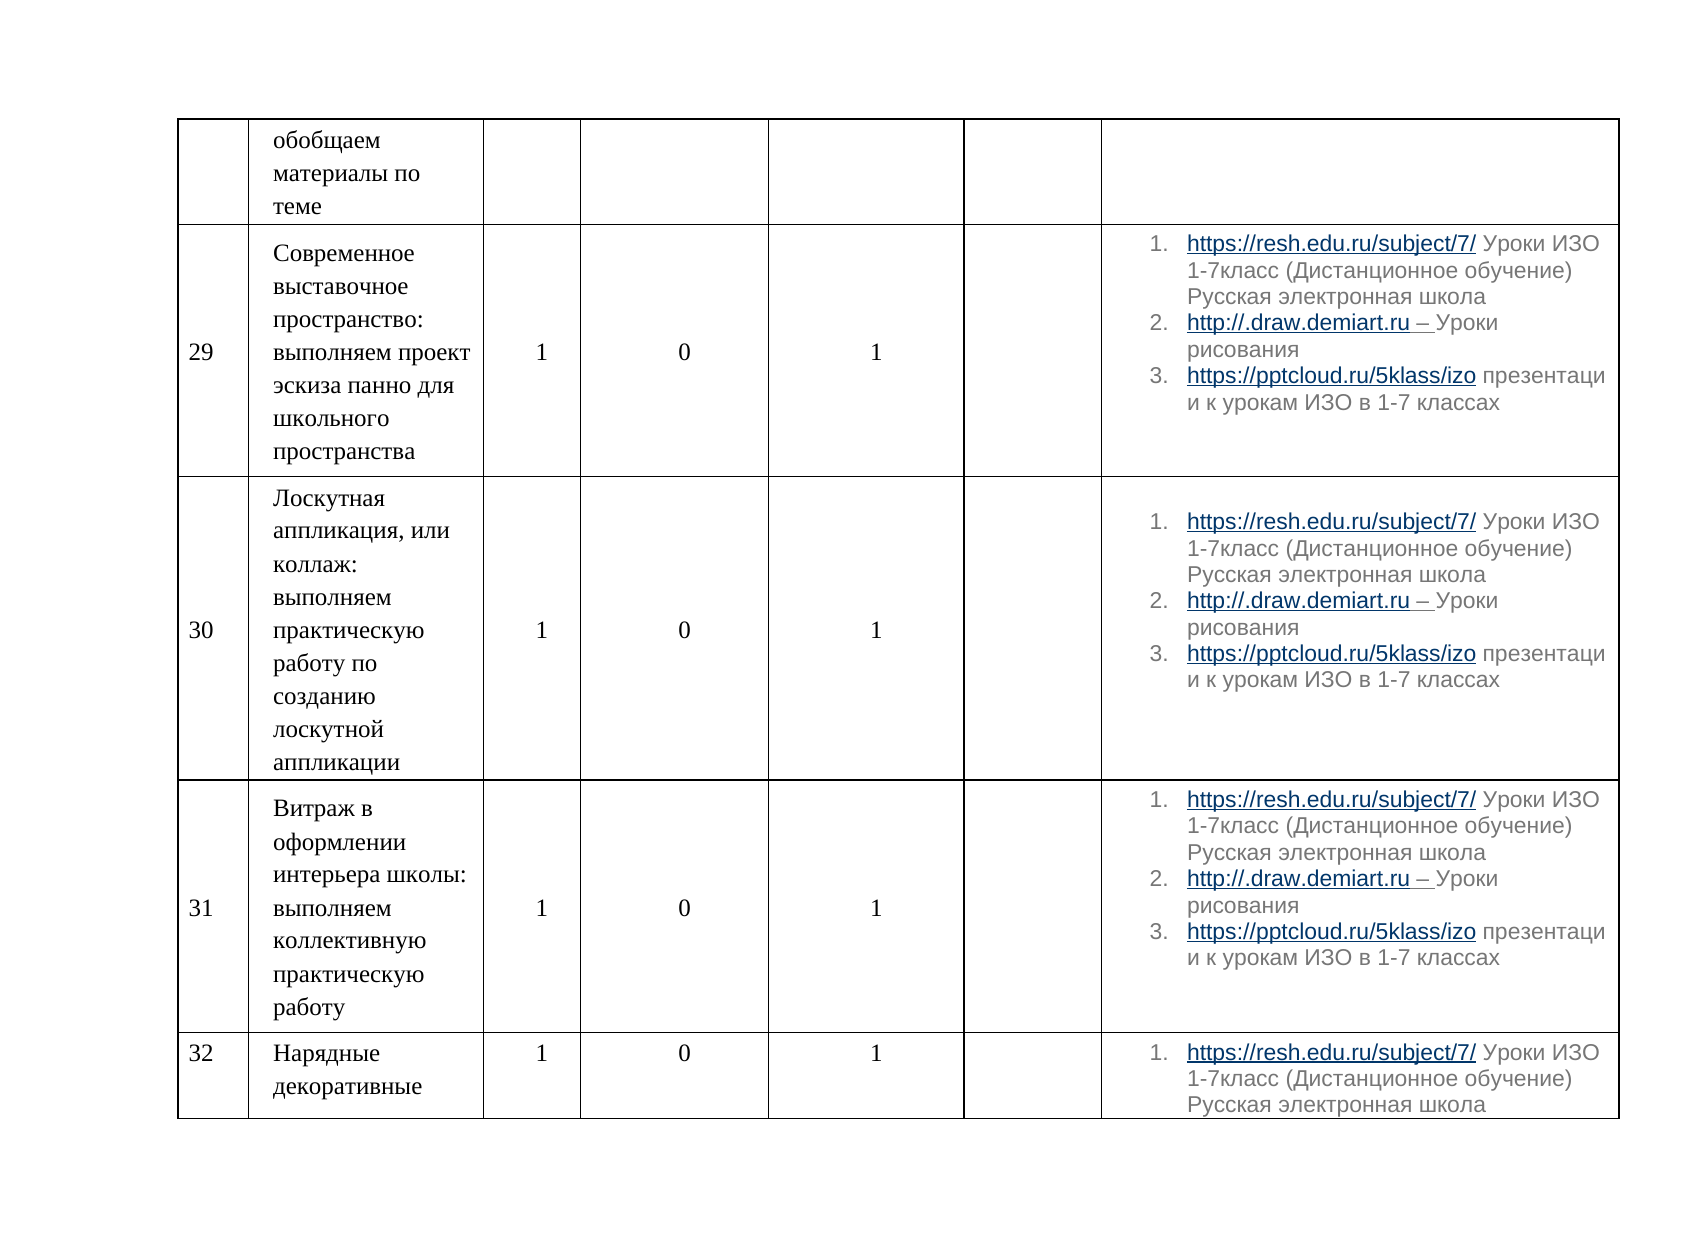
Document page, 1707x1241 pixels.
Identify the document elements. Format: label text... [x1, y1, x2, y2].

table_cell Лоскутная аппликация, или коллаж: выполняем практическую работу по созданию лоскутной аппликации [249, 477, 483, 779]
table_cell [965, 120, 1101, 223]
table_cell 0 [769, 120, 963, 223]
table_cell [1102, 120, 1618, 223]
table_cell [1102, 1033, 1618, 1117]
table_cell 30 [179, 477, 248, 779]
table_cell 28 [179, 120, 248, 223]
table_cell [249, 1033, 483, 1117]
table_cell 0 [581, 781, 768, 1032]
table_cell Витраж в оформлении интерьера школы: выполняем коллективную практическую работу [249, 781, 483, 1032]
table_cell 1 [484, 781, 580, 1032]
table_cell 1 [769, 781, 963, 1032]
table_cell 1 [484, 1033, 580, 1117]
table_cell 1 [769, 477, 963, 779]
table_cell 0 [581, 1033, 768, 1117]
table_cell 1 [484, 225, 580, 476]
table_cell 1 [769, 225, 963, 476]
table_cell 1 [581, 120, 768, 223]
table_cell 1 [769, 1033, 963, 1117]
table_cell 0 [581, 477, 768, 779]
table_cell [965, 781, 1101, 1032]
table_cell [249, 120, 483, 223]
table_cell [965, 225, 1101, 476]
table_cell 1 [484, 477, 580, 779]
table_cell 1 [484, 120, 580, 223]
table_cell 0 [581, 225, 768, 476]
table_cell 29 [179, 225, 248, 476]
table_cell [965, 477, 1101, 779]
table_cell 31 [179, 781, 248, 1032]
table_cell [965, 1033, 1101, 1117]
table_cell Современное выставочное пространство: выполняем проект эскиза панно для школьного пространства [249, 225, 483, 476]
table_cell 32 [179, 1033, 248, 1117]
